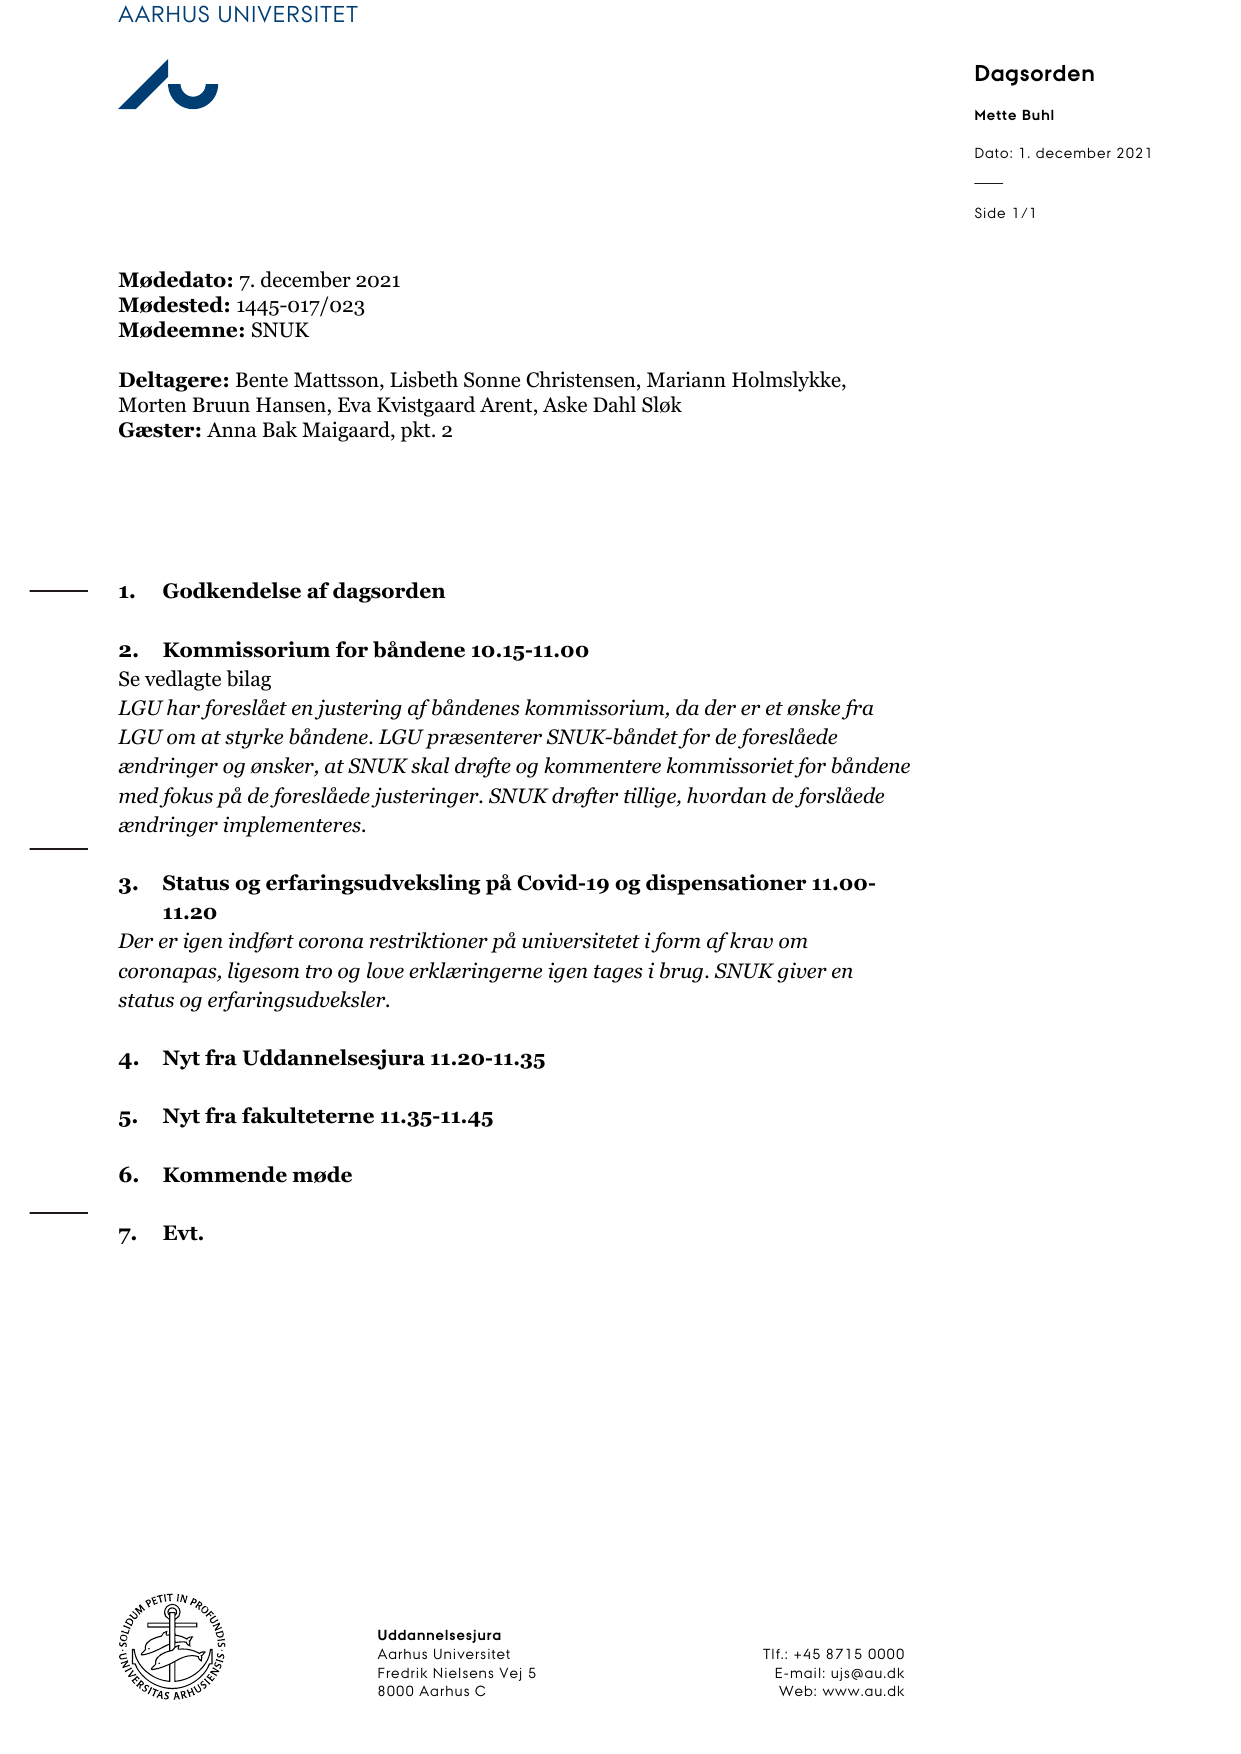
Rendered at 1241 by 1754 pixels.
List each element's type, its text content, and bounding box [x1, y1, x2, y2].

subtitle Kommissorium for båndene 10.15-11.00 [118, 633, 915, 662]
text LGU har foreslået en justering af båndenes kommissorium, da der er et ønske fra LGU om at styrke båndene. LGU præsenterer SNUK-båndet for de foreslåede ændringer og ønsker, at SNUK skal drøfte og kommentere kommissoriet for båndene med fokus på de foreslåede justeringer. SNUK drøfter tillige, hvordan de forslåede ændringer implementeres. [118, 691, 915, 837]
subtitle Godkendelse af dagsorden [118, 574, 915, 603]
subtitle Nyt fra fakulteterne 11.35-11.45 [118, 1099, 915, 1128]
text Der er igen indført corona restriktioner på universitetet i form af krav om coronapas, ligesom tro og love erklæringerne igen tages i brug. SNUK giver en status og erfaringsudveksler. [118, 924, 915, 1012]
text Se vedlagte bilag [118, 662, 915, 691]
subtitle Kommende møde [118, 1158, 915, 1187]
table_header Mødedato: 7. december 2021 Mødested: 1445-017/023 Mødeemne: SNUK Deltagere: Bente Mattsson, Lisbeth Sonne Christensen, Mariann Holmslykke, Morten Bruun Hansen, Eva Kvistgaard Arent, Aske Dahl Sløk Gæster: Anna Bak Maigaard, pkt. 2 [118, 267, 914, 574]
subtitle Status og erfaringsudveksling på Covid-19 og dispensationer 11.00-11.20 [118, 866, 915, 924]
subtitle Nyt fra Uddannelsesjura 11.20-11.35 [118, 1041, 915, 1070]
subtitle Evt. [118, 1216, 915, 1245]
